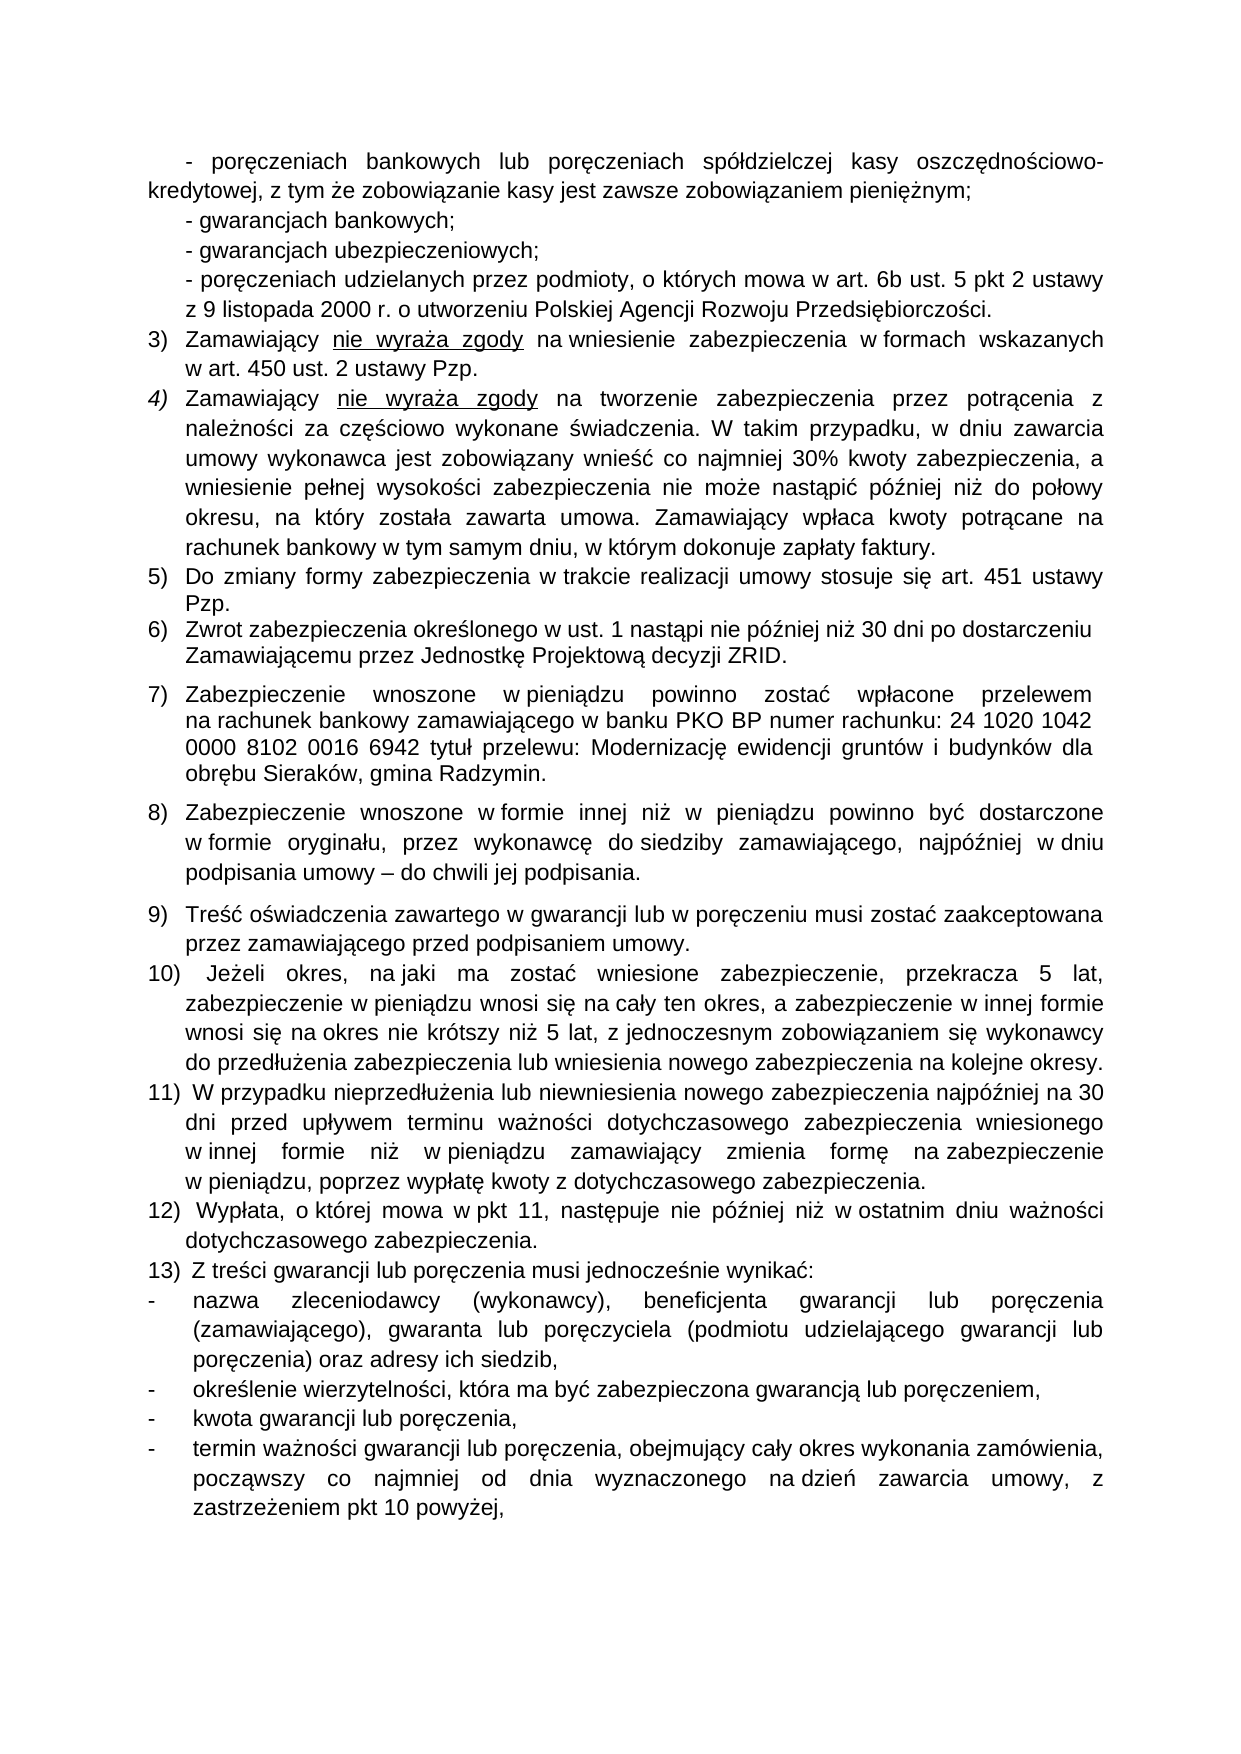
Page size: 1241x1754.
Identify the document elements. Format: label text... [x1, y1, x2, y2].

list określenie wierzytelności, która ma być zabezpieczona gwarancją lub poręczeniem, [148, 1376, 1104, 1402]
list termin ważności gwarancji lub poręczenia, obejmujący cały okres wykonania zamówienia, począwszy co najmniej od dnia wyznaczonego na dzień zawarcia umowy, z zastrzeżeniem pkt 10 powyżej, [148, 1435, 1104, 1521]
text - gwarancjach bankowych; [185, 207, 1104, 233]
list Treść oświadczenia zawartego w gwarancji lub w poręczeniu musi zostać zaakceptowana przez zamawiającego przed podpisaniem umowy. [148, 901, 1104, 957]
list nazwa zleceniodawcy (wykonawcy), beneficjenta gwarancji lub poręczenia (zamawiającego), gwaranta lub poręczyciela (podmiotu udzielającego gwarancji lub poręczenia) oraz adresy ich siedzib, [148, 1287, 1104, 1372]
list Zabezpieczenie wnoszone w pieniądzu powinno zostać wpłacone przelewem na rachunek bankowy zamawiającego w banku PKO BP numer rachunku: 24 1020 1042 0000 8102 0016 6942 tytuł przelewu: Modernizację ewidencji gruntów i budynków dla obrębu Sieraków, gmina Radzymin. [148, 681, 1093, 787]
list Z treści gwarancji lub poręczenia musi jednocześnie wynikać: [148, 1257, 1104, 1283]
list Zamawiający nie wyraża zgody na wniesienie zabezpieczenia w formach wskazanych w art. 450 ust. 2 ustawy Pzp. [148, 326, 1104, 382]
text - poręczeniach bankowych lub poręczeniach spółdzielczej kasy oszczędnościowo-kredytowej, z tym że zobowiązanie kasy jest zawsze zobowiązaniem pieniężnym; [148, 148, 1104, 204]
list Zabezpieczenie wnoszone w formie innej niż w pieniądzu powinno być dostarczone w formie oryginału, przez wykonawcę do siedziby zamawiającego, najpóźniej w dniu podpisania umowy – do chwili jej podpisania. [148, 799, 1104, 885]
list W przypadku nieprzedłużenia lub niewniesienia nowego zabezpieczenia najpóźniej na 30 dni przed upływem terminu ważności dotychczasowego zabezpieczenia wniesionego w innej formie niż w pieniądzu zamawiający zmienia formę na zabezpieczenie w pieniądzu, poprzez wypłatę kwoty z dotychczasowego zabezpieczenia. [148, 1079, 1104, 1194]
list Do zmiany formy zabezpieczenia w trakcie realizacji umowy stosuje się art. 451 ustawy Pzp. [148, 563, 1104, 616]
list Jeżeli okres, na jaki ma zostać wniesione zabezpieczenie, przekracza 5 lat, zabezpieczenie w pieniądzu wnosi się na cały ten okres, a zabezpieczenie w innej formie wnosi się na okres nie krótszy niż 5 lat, z jednoczesnym zobowiązaniem się wykonawcy do przedłużenia zabezpieczenia lub wniesienia nowego zabezpieczenia na kolejne okresy. [148, 960, 1104, 1075]
text - poręczeniach udzielanych przez podmioty, o których mowa w art. 6b ust. 5 pkt 2 ustawy z 9 listopada 2000 r. o utworzeniu Polskiej Agencji Rozwoju Przedsiębiorczości. [185, 266, 1104, 322]
list Zwrot zabezpieczenia określonego w ust. 1 nastąpi nie później niż 30 dni po dostarczeniu Zamawiającemu przez Jednostkę Projektową decyzji ZRID. [148, 616, 1093, 669]
text - gwarancjach ubezpieczeniowych; [185, 237, 1104, 263]
list kwota gwarancji lub poręczenia, [148, 1405, 1104, 1432]
list Wypłata, o której mowa w pkt 11, następuje nie później niż w ostatnim dniu ważności dotychczasowego zabezpieczenia. [148, 1197, 1104, 1253]
list Zamawiający nie wyraża zgody na tworzenie zabezpieczenia przez potrącenia z należności za częściowo wykonane świadczenia. W takim przypadku, w dniu zawarcia umowy wykonawca jest zobowiązany wnieść co najmniej 30% kwoty zabezpieczenia, a wniesienie pełnej wysokości zabezpieczenia nie może nastąpić później niż do połowy okresu, na który została zawarta umowa. Zamawiający wpłaca kwoty potrącane na rachunek bankowy w tym samym dniu, w którym dokonuje zapłaty faktury. [148, 385, 1104, 560]
